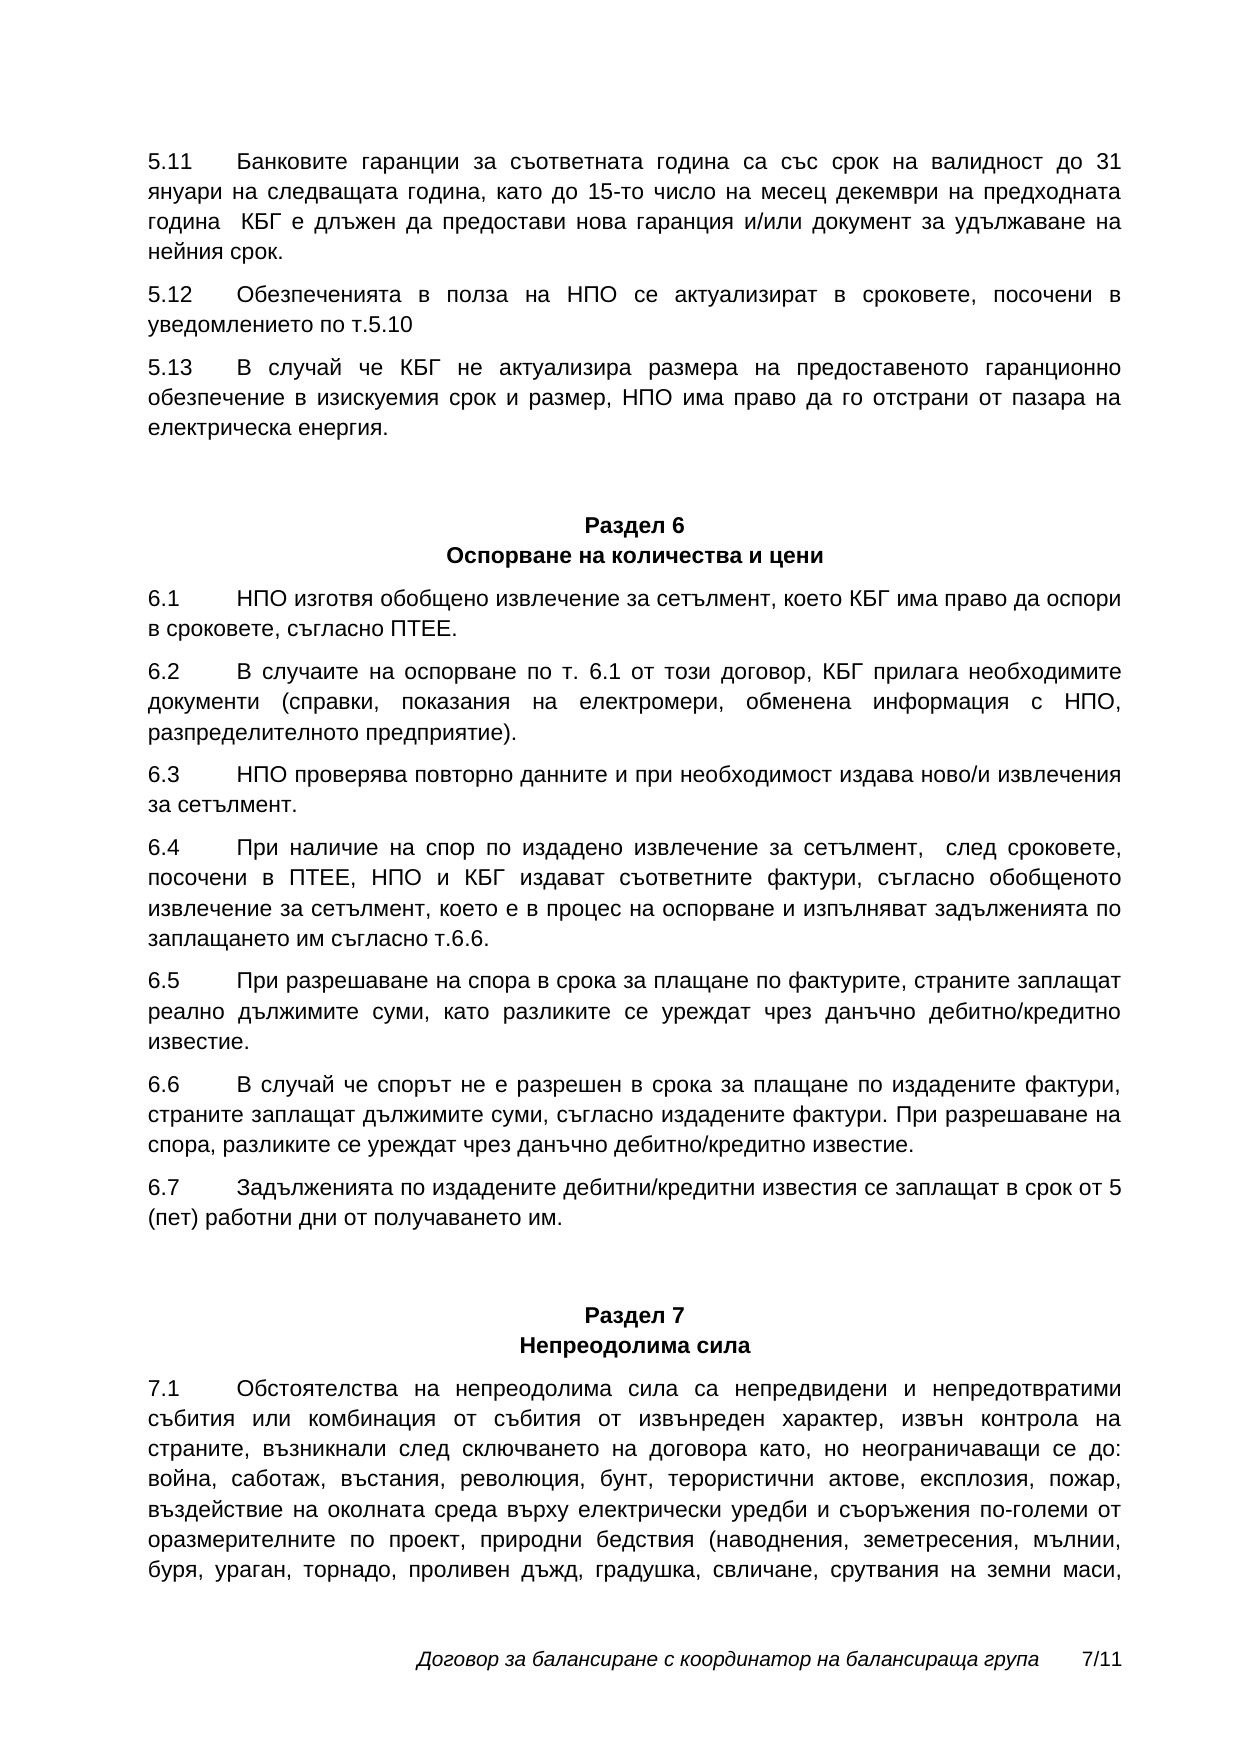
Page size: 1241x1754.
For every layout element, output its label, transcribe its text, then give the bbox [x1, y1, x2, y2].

subtitle НПО проверява повторно данните и при необходимост издава ново/и извлечения за сетълмент. [148, 761, 1122, 818]
subtitle Задълженията по издадените дебитни/кредитни известия се заплащат в срок от 5 (пет) работни дни от получаването им. [148, 1174, 1122, 1230]
subtitle Банковите гаранции за съответната година са със срок на валидност до 31 януари на следващата година, като до 15-то число на месец декември на предходната година КБГ е длъжен да предостави нова гаранция и/или документ за удължаване на нейния срок. [148, 148, 1122, 265]
subtitle В случай че КБГ не актуализира размера на предоставеното гаранционно обезпечение в изискуемия срок и размер, НПО има право да го отстрани от пазара на електрическа енергия. [148, 354, 1122, 441]
subtitle НПО изготвя обобщено извлечение за сетълмент, което КБГ има право да оспори в сроковете, съгласно ПТЕЕ. [148, 585, 1122, 642]
subtitle Обезпеченията в полза на НПО се актуализират в сроковете, посочени в уведомлението по т.5.10 [148, 281, 1122, 338]
subtitle В случай че спорът не е разрешен в срока за плащане по издадените фактури, страните заплащат дължимите суми, съгласно издадените фактури. При разрешаване на спора, разликите се уреждат чрез данъчно дебитно/кредитно известие. [148, 1071, 1122, 1157]
subtitle При наличие на спор по издадено извлечение за сетълмент, след сроковете, посочени в ПТЕЕ, НПО и КБГ издават съответните фактури, съгласно обобщеното извлечение за сетълмент, което е в процес на оспорване и изпълняват задълженията по заплащането им съгласно т.6.6. [148, 834, 1122, 951]
subtitle При разрешаване на спора в срока за плащане по фактурите, страните заплащат реално дължимите суми, като разликите се уреждат чрез данъчно дебитно/кредитно известие. [148, 967, 1122, 1054]
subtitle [148, 1375, 1122, 1582]
subtitle В случаите на оспорване по т. 6.1 от този договор, КБГ прилага необходимите документи (справки, показания на електромери, обменена информация с НПО, разпределителното предприятие). [148, 658, 1122, 745]
subtitle Непреодолима сила [148, 1302, 1122, 1358]
subtitle Оспорване на количества и цени [148, 512, 1122, 569]
